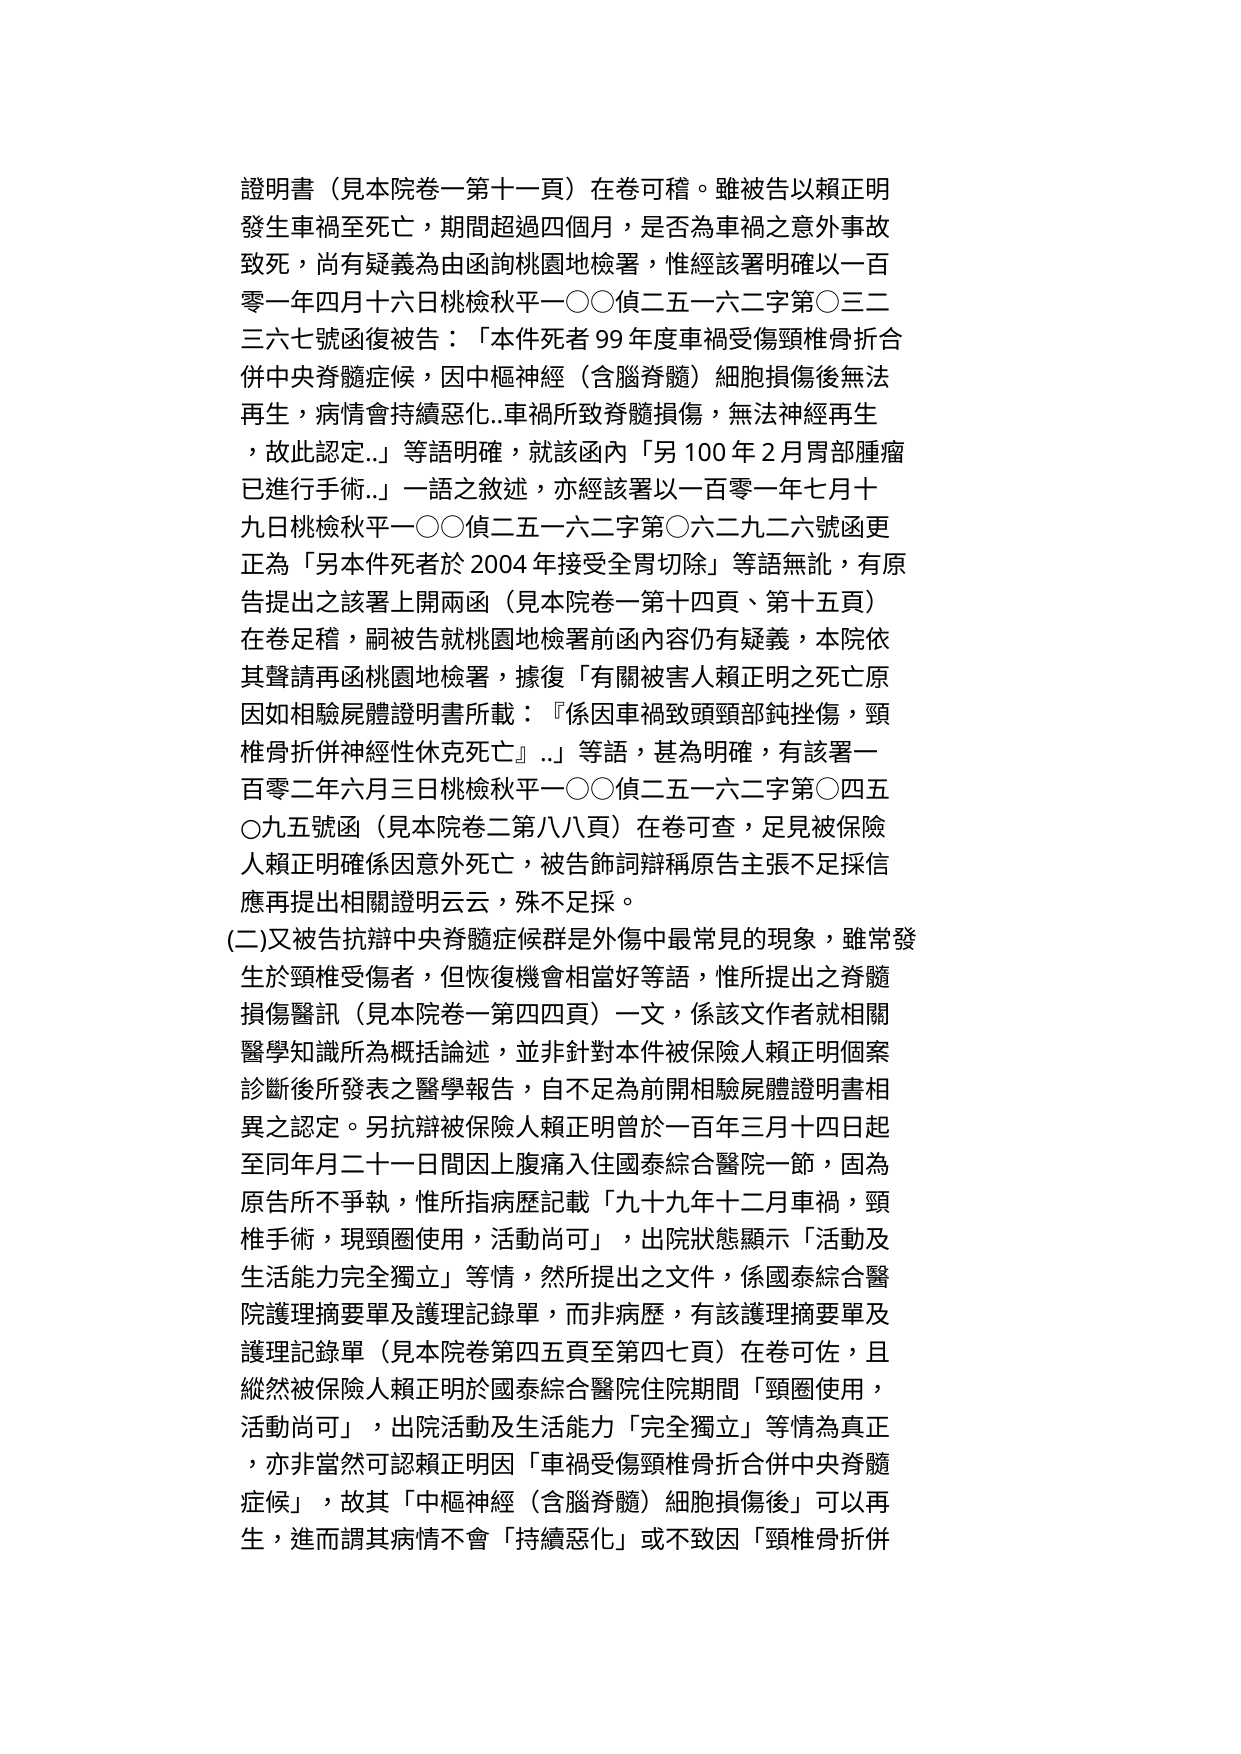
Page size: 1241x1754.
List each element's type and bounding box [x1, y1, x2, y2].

table_cell [209, 165, 1031, 1561]
